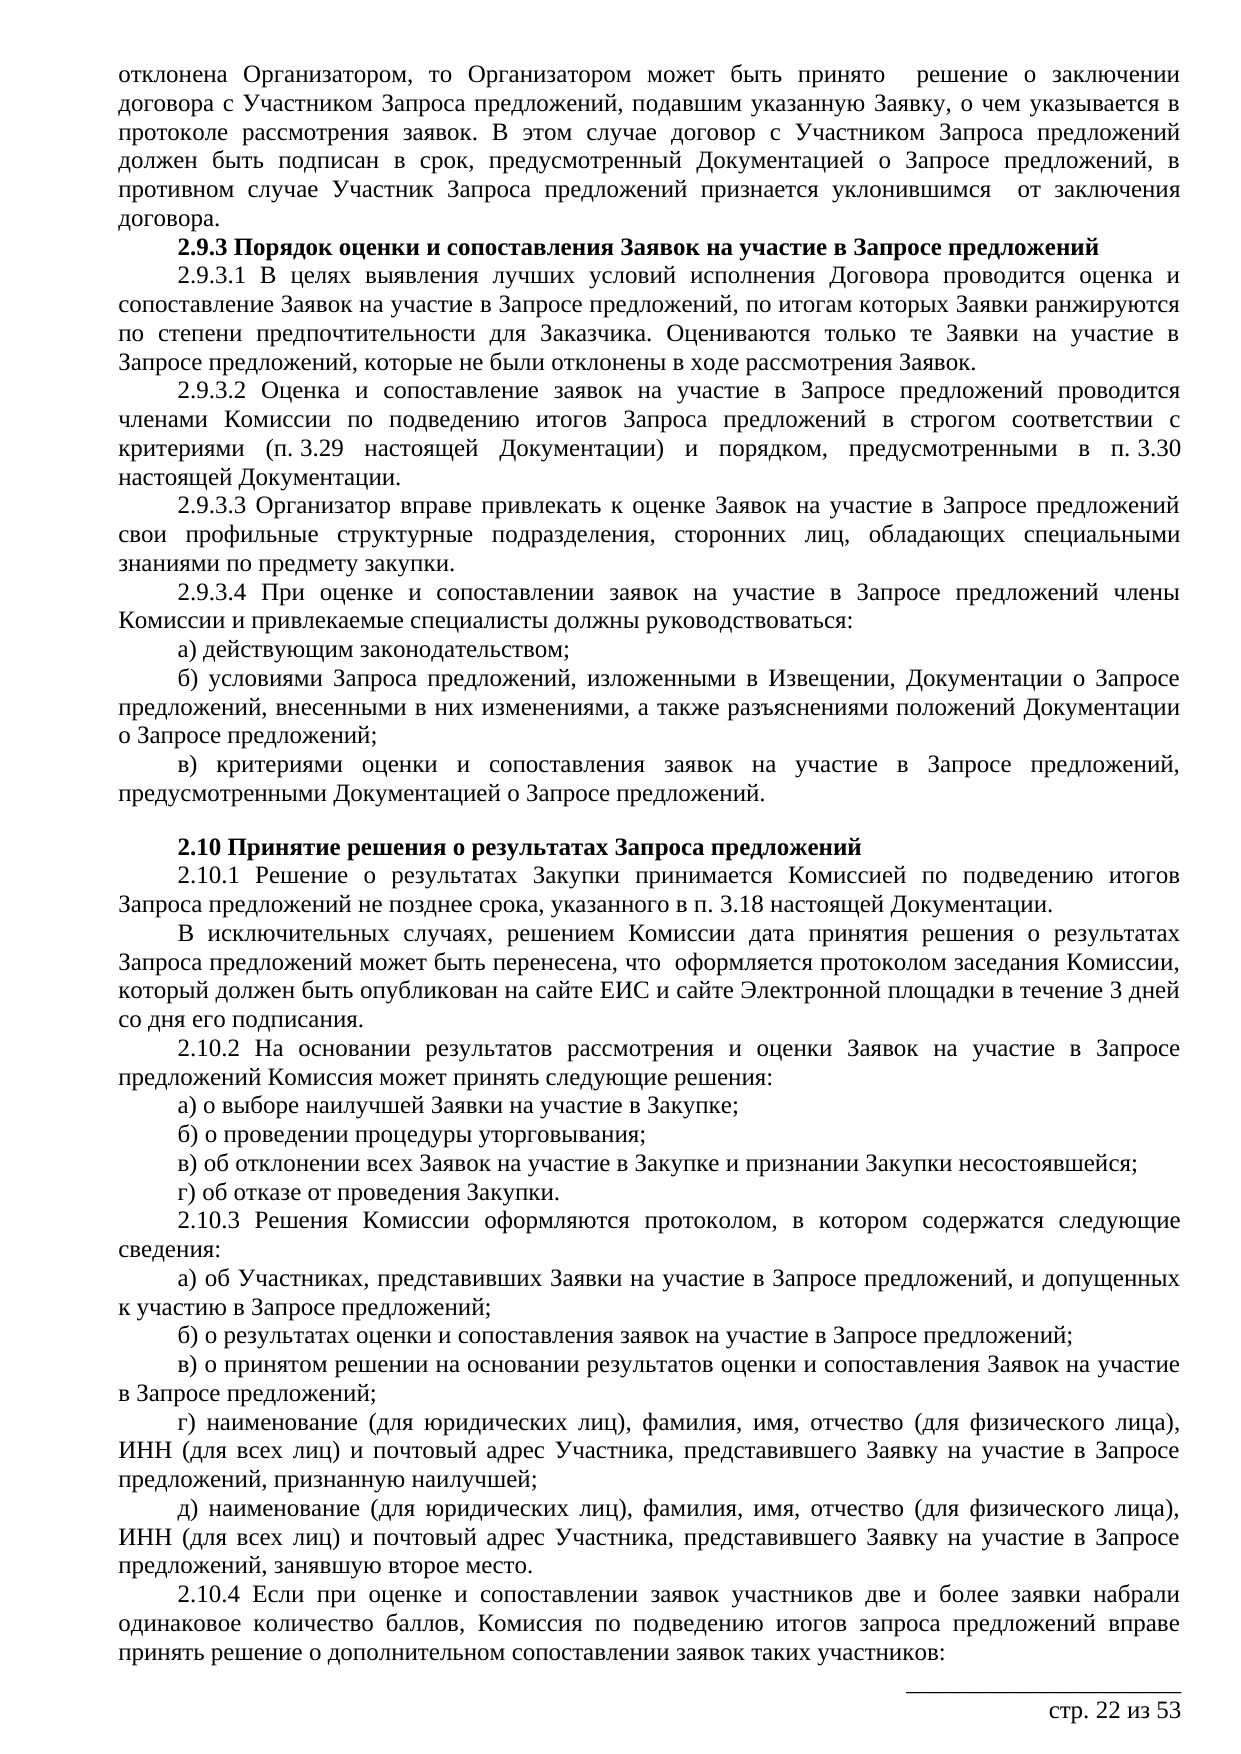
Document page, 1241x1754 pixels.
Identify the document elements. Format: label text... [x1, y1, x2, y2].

text г) наименование (для юридических лиц), фамилия, имя, отчество (для физического лица), ИНН (для всех лиц) и почтовый адрес Участника, представившего Заявку на участие в Запросе предложений, признанную наилучшей; [118, 1407, 1181, 1493]
text а) действующим законодательством; [118, 634, 1181, 663]
text в) критериями оценки и сопоставления заявок на участие в Запросе предложений, предусмотренными Документацией о Запросе предложений. [118, 749, 1181, 807]
text 2.9.3 Порядок оценки и сопоставления Заявок на участие в Запросе предложений [118, 232, 1181, 260]
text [118, 59, 1181, 232]
text д) наименование (для юридических лиц), фамилия, имя, отчество (для физического лица), ИНН (для всех лиц) и почтовый адрес Участника, представившего Заявку на участие в Запросе предложений, занявшую второе место. [118, 1493, 1181, 1579]
text г) об отказе от проведения Закупки. [118, 1177, 1181, 1205]
text 2.10.4 Если при оценке и сопоставлении заявок участников две и более заявки набрали одинаковое количество баллов, Комиссия по подведению итогов запроса предложений вправе принять решение о дополнительном сопоставлении заявок таких участников: [118, 1579, 1181, 1665]
text 2.10.2 На основании результатов рассмотрения и оценки Заявок на участие в Запросе предложений Комиссия может принять следующие решения: [118, 1033, 1181, 1090]
text 2.10 Принятие решения о результатах Запроса предложений [118, 832, 1181, 860]
text в) об отклонении всех Заявок на участие в Закупке и признании Закупки несостоявшейся; [118, 1148, 1181, 1177]
text 2.10.1 Решение о результатах Закупки принимается Комиссией по подведению итогов Запроса предложений не позднее срока, указанного в п. 3.18 настоящей Документации. [118, 860, 1181, 918]
text б) о результатах оценки и сопоставления заявок на участие в Запросе предложений; [118, 1320, 1181, 1349]
text 2.9.3.4 При оценке и сопоставлении заявок на участие в Запросе предложений члены Комиссии и привлекаемые специалисты должны руководствоваться: [118, 577, 1181, 634]
text 2.9.3.1 В целях выявления лучших условий исполнения Договора проводится оценка и сопоставление Заявок на участие в Запросе предложений, по итогам которых Заявки ранжируются по степени предпочтительности для Заказчика. Оцениваются только те Заявки на участие в Запросе предложений, которые не были отклонены в ходе рассмотрения Заявок. [118, 260, 1181, 375]
text б) о проведении процедуры уторговывания; [118, 1119, 1181, 1148]
text В исключительных случаях, решением Комиссии дата принятия решения о результатах Запроса предложений может быть перенесена, что оформляется протоколом заседания Комиссии, который должен быть опубликован на сайте ЕИС и сайте Электронной площадки в течение 3 дней со дня его подписания. [118, 918, 1181, 1033]
text 2.9.3.2 Оценка и сопоставление заявок на участие в Запросе предложений проводится членами Комиссии по подведению итогов Запроса предложений в строгом соответствии с критериями (п. 3.29 настоящей Документации) и порядком, предусмотренными в п. 3.30 настоящей Документации. [118, 375, 1181, 490]
text а) о выборе наилучшей Заявки на участие в Закупке; [118, 1090, 1181, 1119]
text в) о принятом решении на основании результатов оценки и сопоставления Заявок на участие в Запросе предложений; [118, 1349, 1181, 1407]
text б) условиями Запроса предложений, изложенными в Извещении, Документации о Запросе предложений, внесенными в них изменениями, а также разъяснениями положений Документации о Запросе предложений; [118, 663, 1181, 749]
text 2.10.3 Решения Комиссии оформляются протоколом, в котором содержатся следующие сведения: [118, 1205, 1181, 1263]
text 2.9.3.3 Организатор вправе привлекать к оценке Заявок на участие в Запросе предложений свои профильные структурные подразделения, сторонних лиц, обладающих специальными знаниями по предмету закупки. [118, 490, 1181, 577]
text а) об Участниках, представивших Заявки на участие в Запросе предложений, и допущенных к участию в Запросе предложений; [118, 1263, 1181, 1320]
